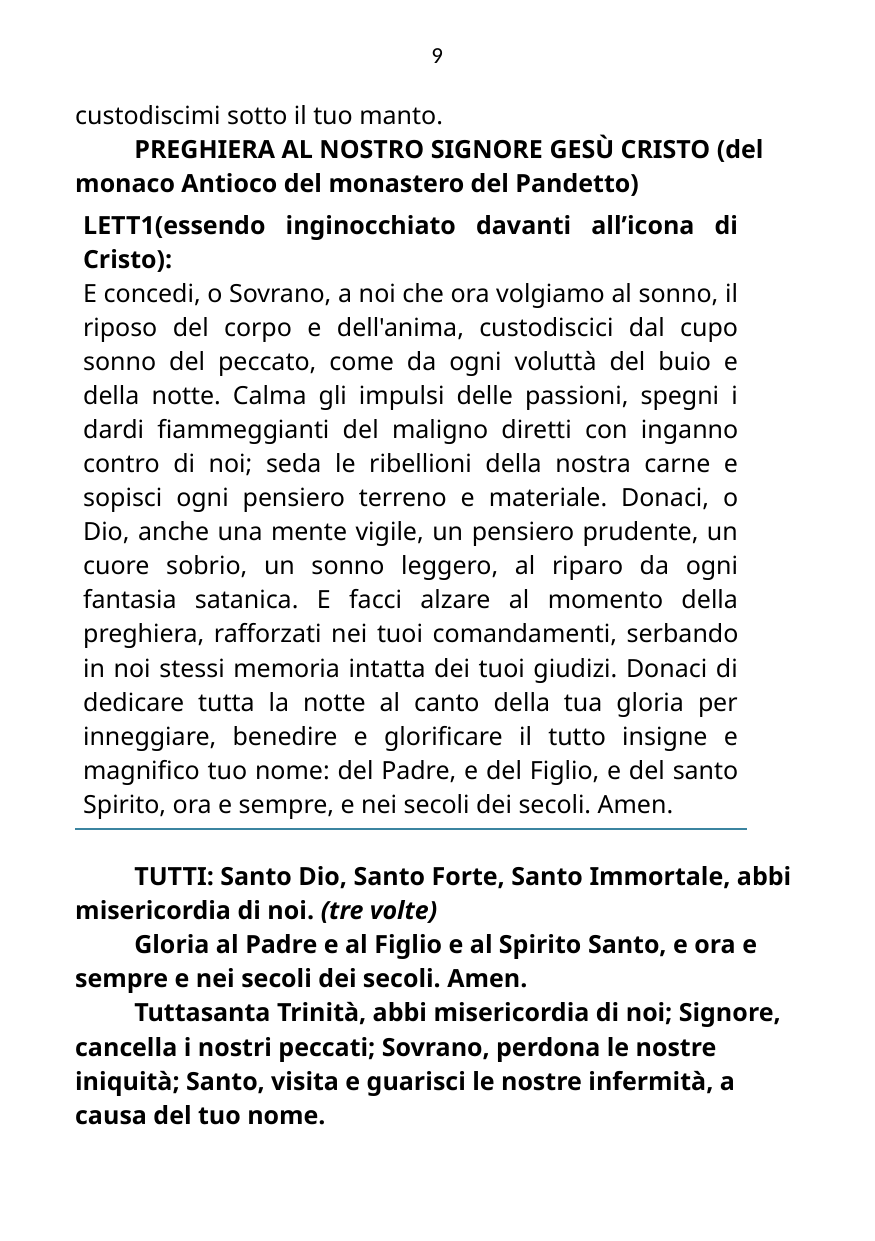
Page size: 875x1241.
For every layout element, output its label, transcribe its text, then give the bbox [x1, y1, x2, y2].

text TUTTI: Santo Dio, Santo Forte, Santo Immortale, abbi misericordia di noi. (tre volte) [75, 859, 799, 927]
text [75, 97, 799, 131]
text Tuttasanta Trinità, abbi misericordia di noi; Signore, cancella i nostri peccati; Sovrano, perdona le nostre iniquità; Santo, visita e guarisci le nostre infermità, a causa del tuo nome. [75, 995, 799, 1131]
text Gloria al Padre e al Figlio e al Spirito Santo, e ora e sempre e nei secoli dei secoli. Amen. [75, 927, 799, 995]
table_header LETT1(essendo inginocchiato davanti all’icona di Cristo): E concedi, o Sovrano, a noi che ora volgiamo al sonno, il riposo del corpo e dell'anima, custodiscici dal cupo sonno del peccato, come da ogni voluttà del buio e della notte. Calma gli impulsi delle passioni, spegni i dardi fiammeggianti del maligno diretti con inganno contro di noi; seda le ribellioni della nostra carne e sopisci ogni pensiero terreno e materiale. Donaci, o Dio, anche una mente vigile, un pensiero prudente, un cuore sobrio, un sonno leggero, al riparo da ogni fantasia satanica. E facci alzare al momento della preghiera, rafforzati nei tuoi comandamenti, serbando in noi stessi memoria intatta dei tuoi giudizi. Donaci di dedicare tutta la notte al canto della tua gloria per inneggiare, benedire e glorificare il tutto insigne e magnifico tuo nome: del Padre, e del Figlio, e del santo Spirito, ora e sempre, e nei secoli dei secoli. Amen. [75, 200, 747, 828]
text PREGHIERA AL NOSTRO SIGNORE GESÙ CRISTO (del monaco Antioco del monastero del Pandetto) [75, 131, 799, 199]
